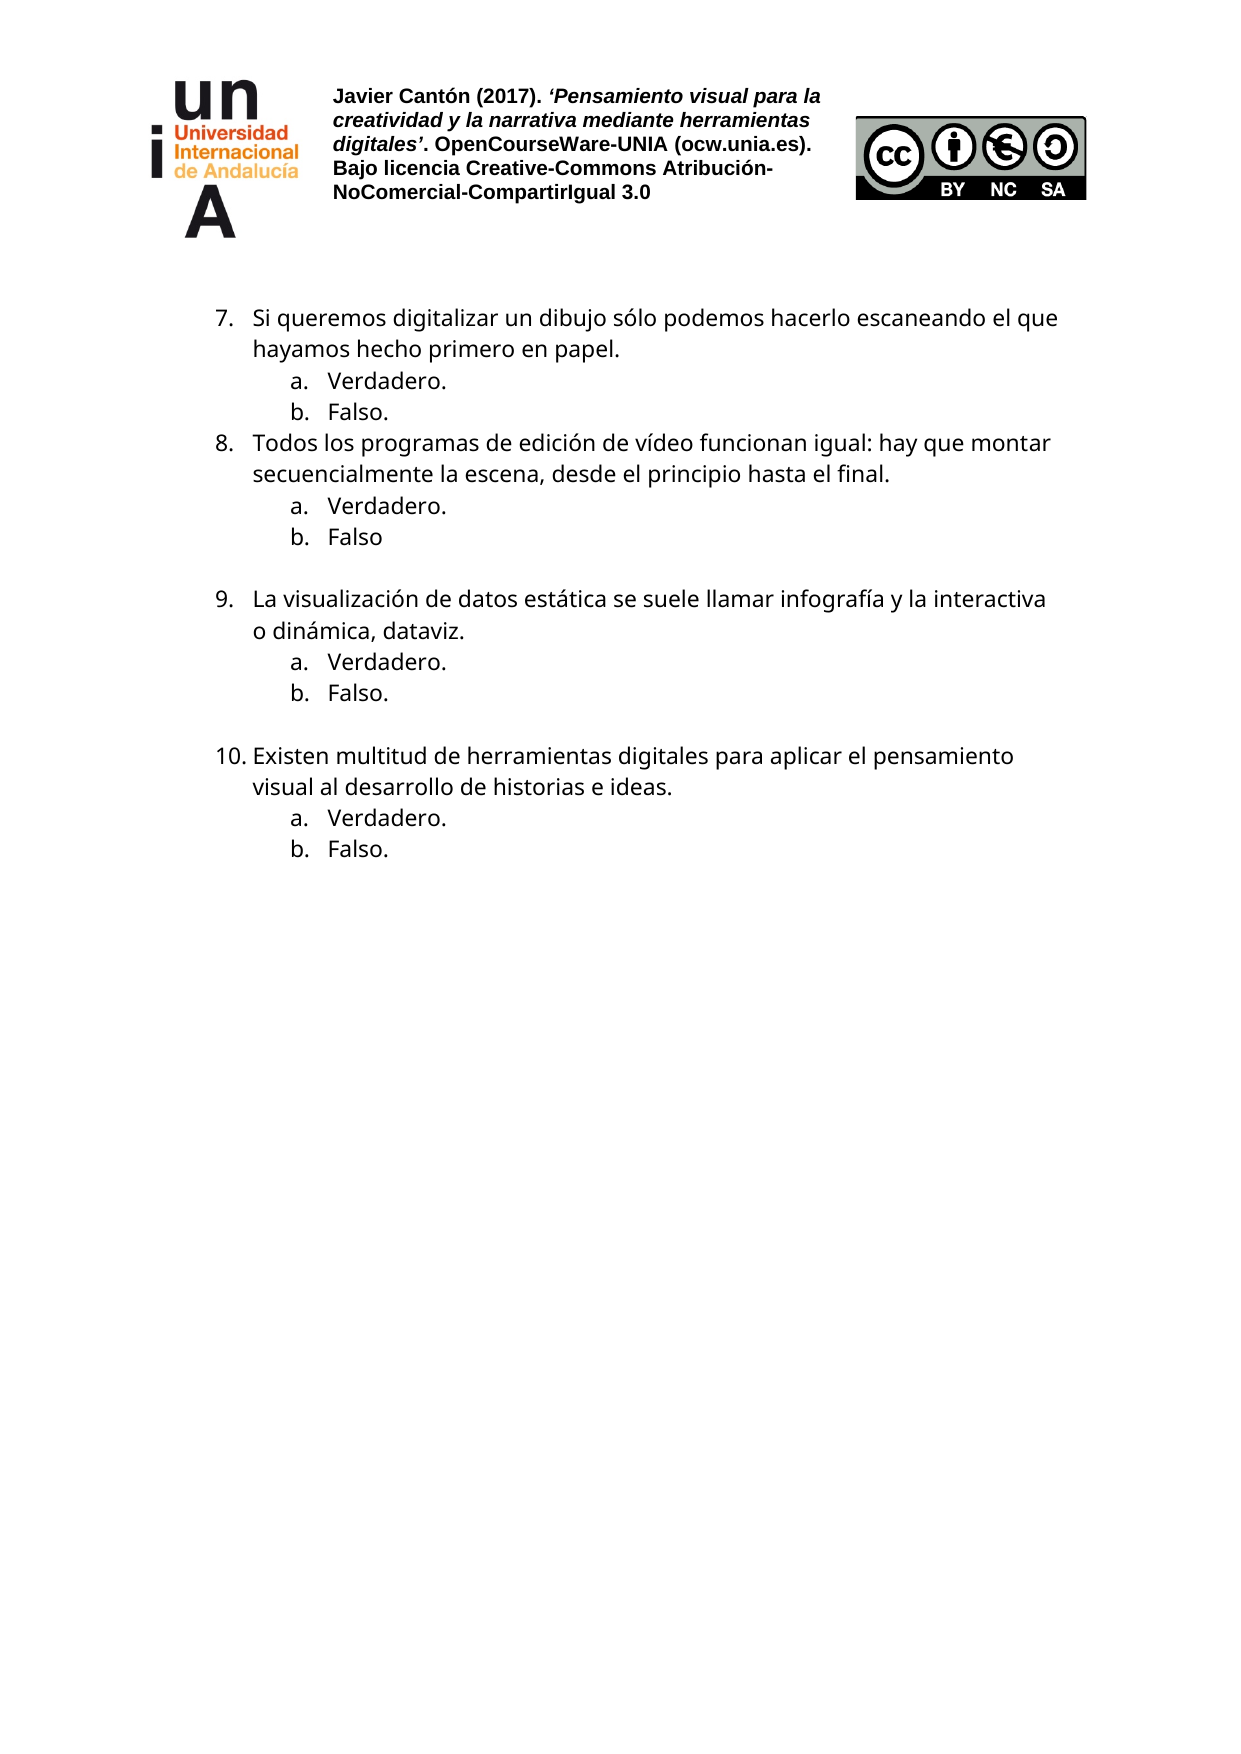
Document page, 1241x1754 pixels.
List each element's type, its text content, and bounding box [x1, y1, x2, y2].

list Todos los programas de edición de vídeo funcionan igual: hay que montar secuencialmente la escena, desde el principio hasta el final. [215, 427, 1063, 490]
list Si queremos digitalizar un dibujo sólo podemos hacerlo escaneando el que hayamos hecho primero en papel. [215, 302, 1063, 365]
picture [148, 76, 303, 241]
list Falso. [290, 677, 1063, 708]
list Existen multitud de herramientas digitales para aplicar el pensamiento visual al desarrollo de historias e ideas. [215, 740, 1063, 802]
list Verdadero. [290, 490, 1063, 521]
list Falso. [290, 833, 1063, 865]
list Falso [290, 521, 1063, 552]
list Falso. [290, 396, 1063, 427]
list Verdadero. [290, 802, 1063, 833]
list La visualización de datos estática se suele llamar infografía y la interactiva o dinámica, dataviz. [215, 583, 1063, 646]
list Verdadero. [290, 646, 1063, 677]
list Verdadero. [290, 365, 1063, 396]
